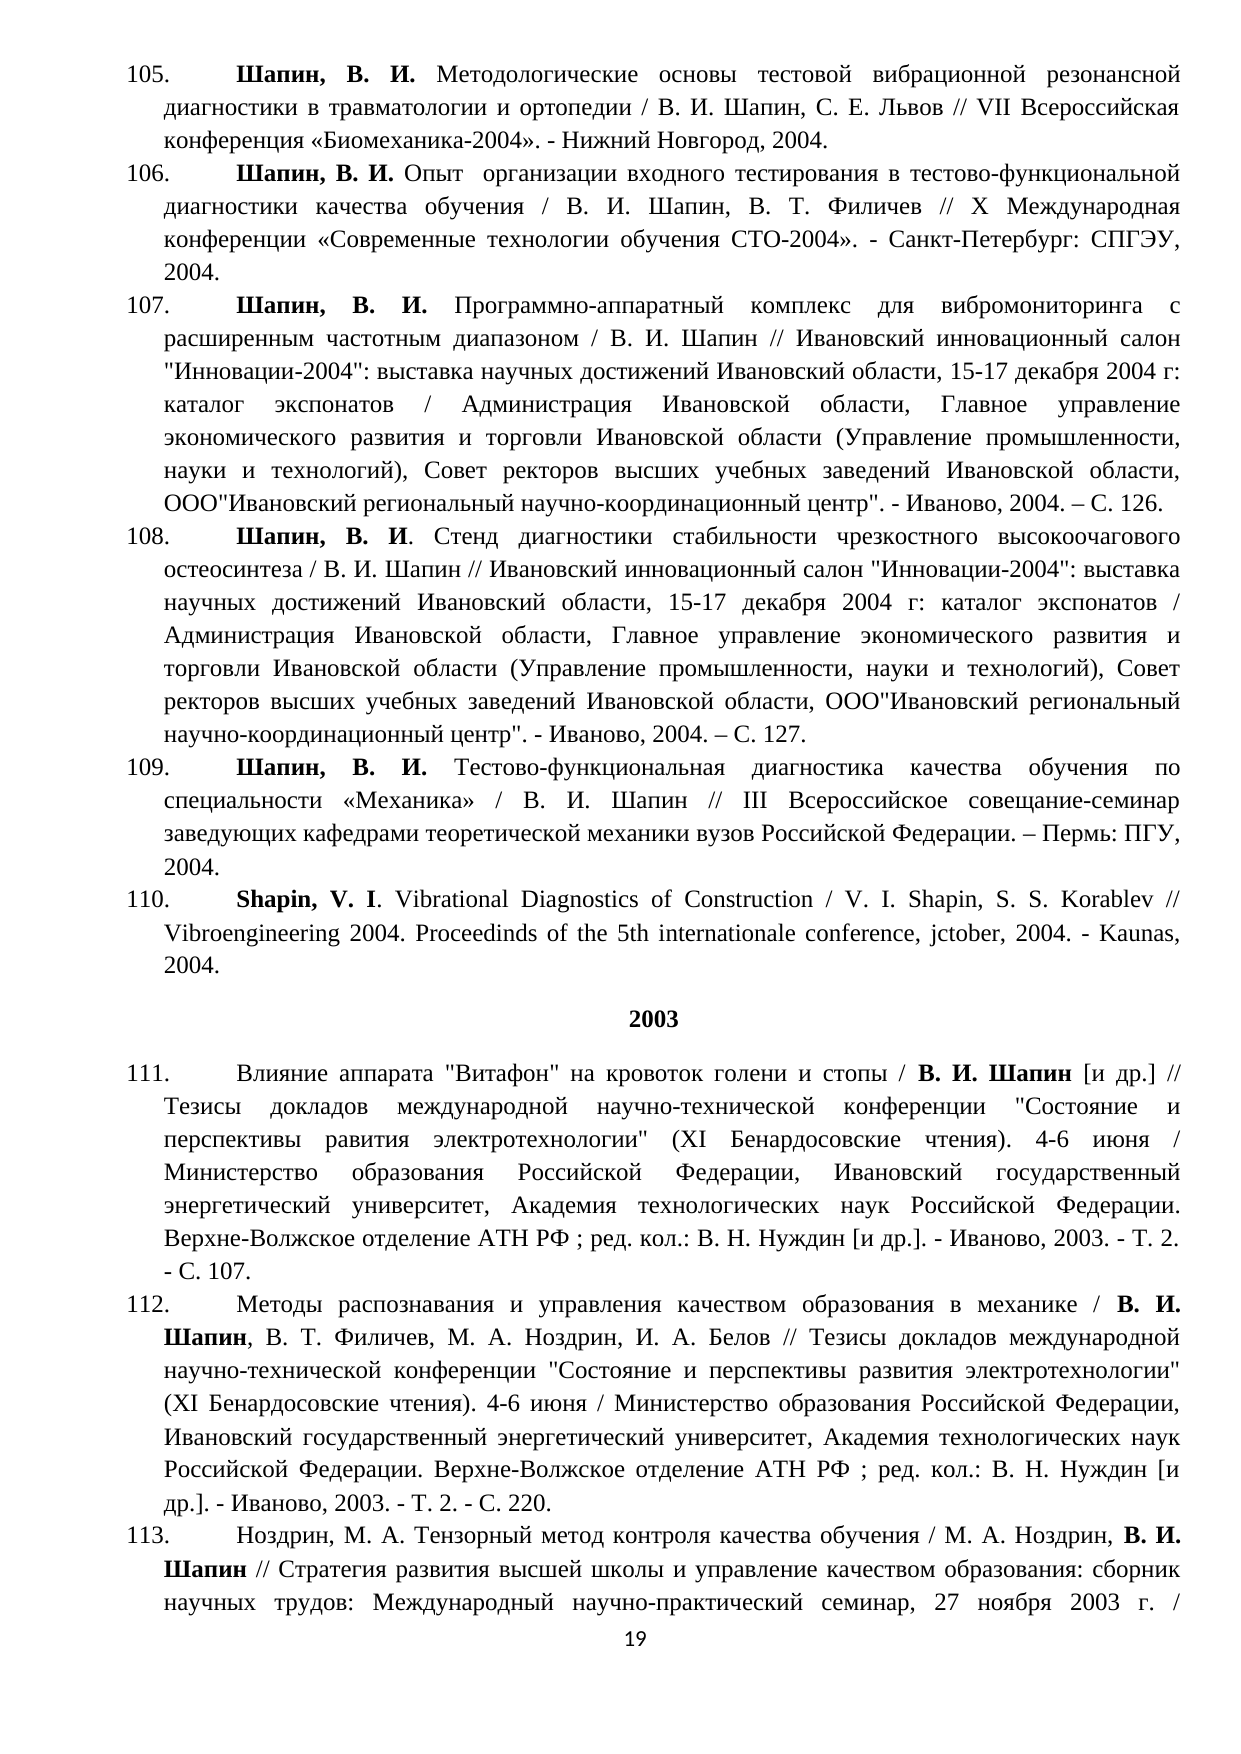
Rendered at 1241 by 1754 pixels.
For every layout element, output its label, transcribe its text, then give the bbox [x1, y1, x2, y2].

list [126, 1521, 1181, 1615]
list Шапин, В. И. Стенд диагностики стабильности чрезкостного высокоочагового остеосинтеза / В. И. Шапин // Ивановский инновационный салон "Инновации-2004": выставка научных достижений Ивановский области, 15-17 декабря 2004 г: каталог экспонатов / Администрация Ивановской области, Главное управление экономического развития и торговли Ивановской области (Управление промышленности, науки и технологий), Совет ректоров высших учебных заведений Ивановской области, ООО"Ивановский региональный научно-координационный центр". - Иваново, 2004. – С. 127. [126, 521, 1181, 748]
list Шапин, В. И. Методологические основы тестовой вибрационной резонансной диагностики в травматологии и ортопедии / В. И. Шапин, С. Е. Львов // VII Всероссийская конференция «Биомеханика-2004». - Нижний Новгород, 2004. [126, 59, 1181, 154]
list Шапин, В. И. Программно-аппаратный комплекс для вибромониторинга с расширенным частотным диапазоном / В. И. Шапин // Ивановский инновационный салон "Инновации-2004": выставка научных достижений Ивановский области, 15-17 декабря 2004 г: каталог экспонатов / Администрация Ивановской области, Главное управление экономического развития и торговли Ивановской области (Управление промышленности, науки и технологий), Совет ректоров высших учебных заведений Ивановской области, ООО"Ивановский региональный научно-координационный центр". - Иваново, 2004. – С. 126. [126, 290, 1181, 517]
list Влияние аппарата "Витафон" на кровоток голени и стопы / В. И. Шапин [и др.] // Тезисы докладов международной научно-технической конференции "Состояние и перспективы равития электротехнологии" (XI Бенардосовские чтения). 4-6 июня / Министерство образования Российской Федерации, Ивановский государственный энергетический университет, Академия технологических наук Российской Федерации. Верхне-Волжское отделение АТН РФ ; ред. кол.: В. Н. Нуждин [и др.]. - Иваново, 2003. - Т. 2. - С. 107. [126, 1058, 1181, 1285]
list Shapin, V. I. Vibrational Diagnostics of Construction / V. I. Shapin, S. S. Korablev // Vibroengineering 2004. Proceedinds of the 5th internationale conference, jctober, 2004. - Kaunas, 2004. [126, 884, 1181, 979]
text 2003 [126, 1004, 1181, 1033]
list Методы распознавания и управления качеством образования в механике / В. И. Шапин, В. Т. Филичев, М. А. Ноздрин, И. А. Белов // Тезисы докладов международной научно-технической конференции "Состояние и перспективы развития электротехнологии" (XI Бенардосовские чтения). 4-6 июня / Министерство образования Российской Федерации, Ивановский государственный энергетический университет, Академия технологических наук Российской Федерации. Верхне-Волжское отделение АТН РФ ; ред. кол.: В. Н. Нуждин [и др.]. - Иваново, 2003. - Т. 2. - С. 220. [126, 1289, 1181, 1516]
list Шапин, В. И. Тестово-функциональная диагностика качества обучения по специальности «Механика» / В. И. Шапин // III Всероссийское совещание-семинар заведующих кафедрами теоретической механики вузов Российской Федерации. – Пермь: ПГУ, 2004. [126, 752, 1181, 880]
list Шапин, В. И. Опыт организации входного тестирования в тестово-функциональной диагностики качества обучения / В. И. Шапин, В. Т. Филичев // Х Международная конференции «Современные технологии обучения СТО-2004». - Санкт-Петербург: СПГЭУ, 2004. [126, 158, 1181, 286]
